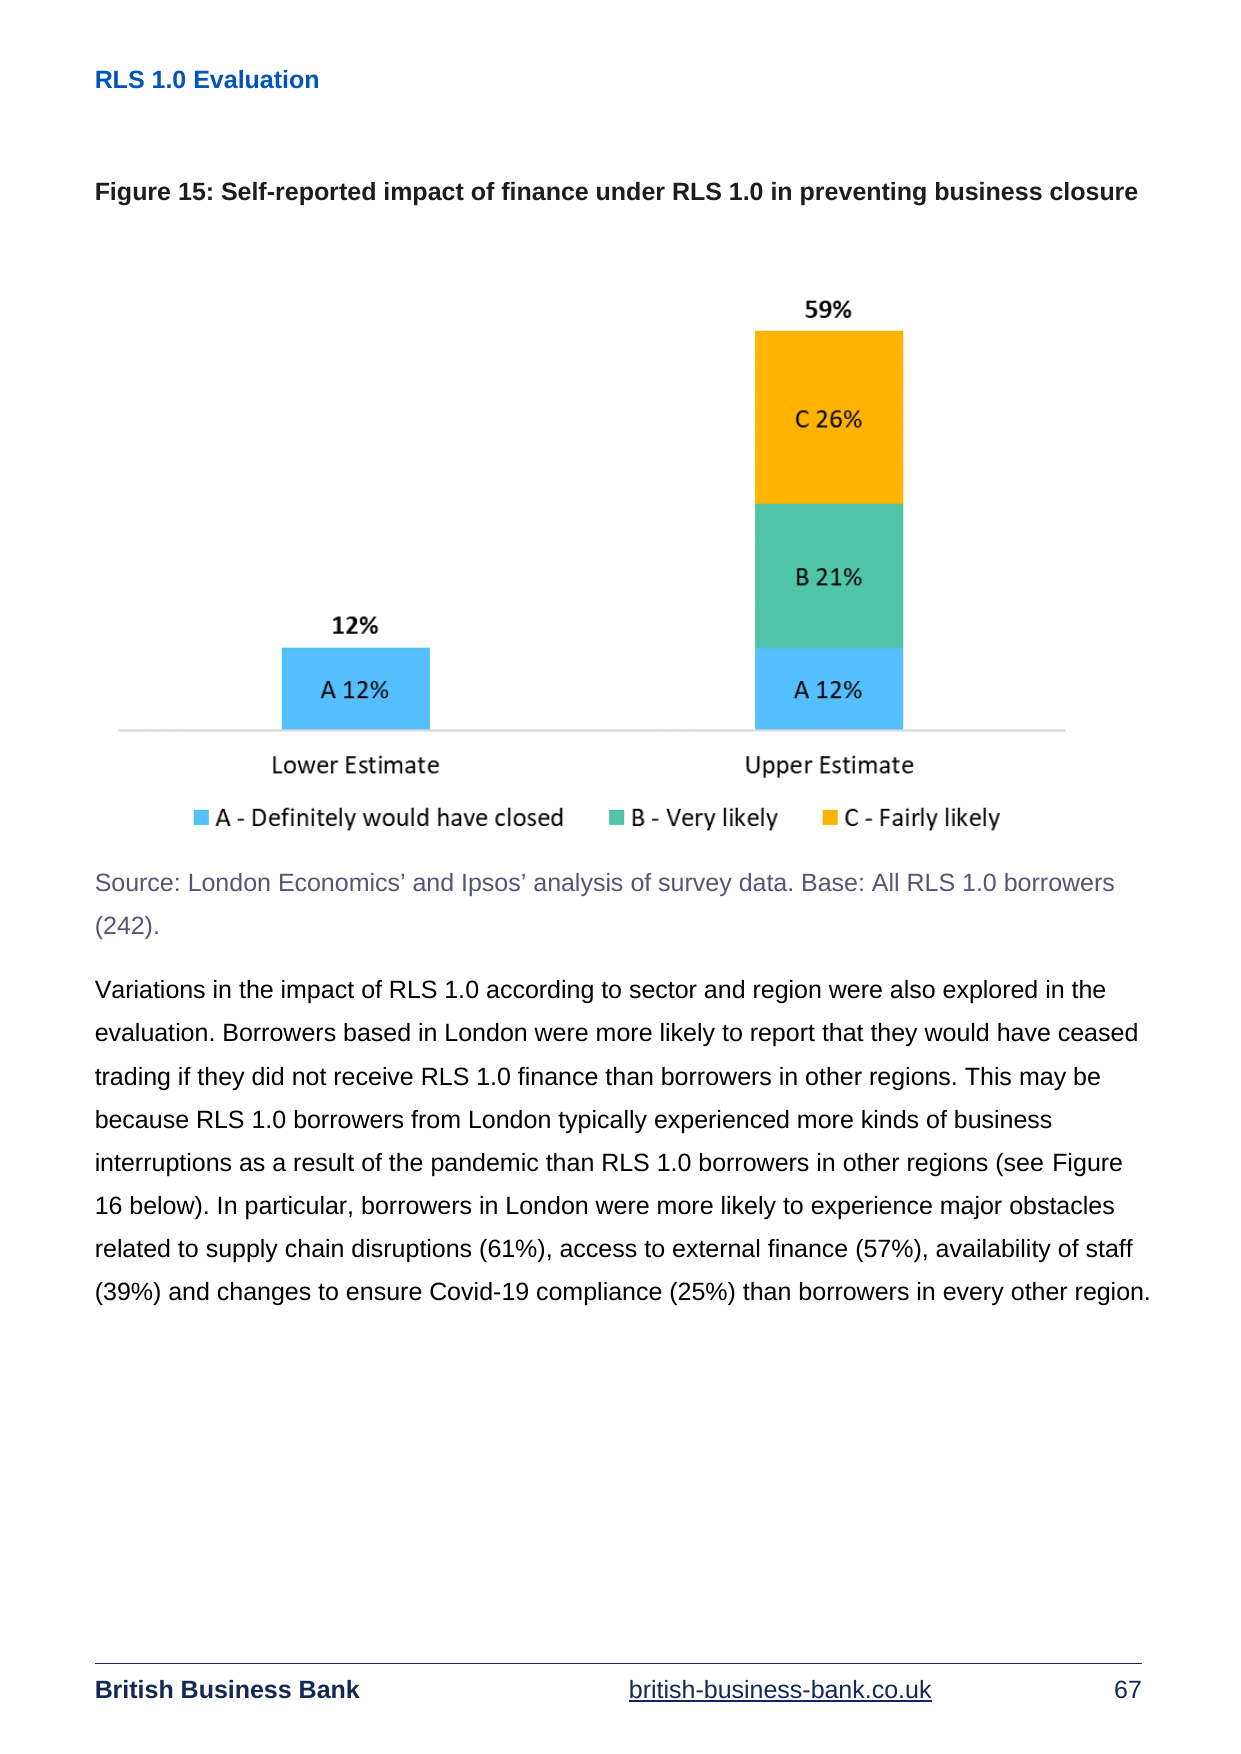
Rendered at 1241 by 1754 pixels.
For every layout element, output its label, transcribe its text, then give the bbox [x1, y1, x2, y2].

text Variations in the impact of RLS 1.0 according to sector and region were also explored in the evaluation. Borrowers based in London were more likely to report that they would have ceased trading if they did not receive RLS 1.0 finance than borrowers in other regions. This may be because RLS 1.0 borrowers from London typically experienced more kinds of business interruptions as a result of the pandemic than RLS 1.0 borrowers in other regions (see Figure 16 below). In particular, borrowers in London were more likely to experience major obstacles related to supply chain disruptions (61%), access to external finance (57%), availability of staff (39%) and changes to ensure Covid-19 compliance (25%) than borrowers in every other region. [94, 975, 1152, 1306]
subtitle Figure 15: Self-reported impact of finance under RLS 1.0 in preventing business closure [94, 177, 1152, 206]
picture [94, 232, 1090, 854]
